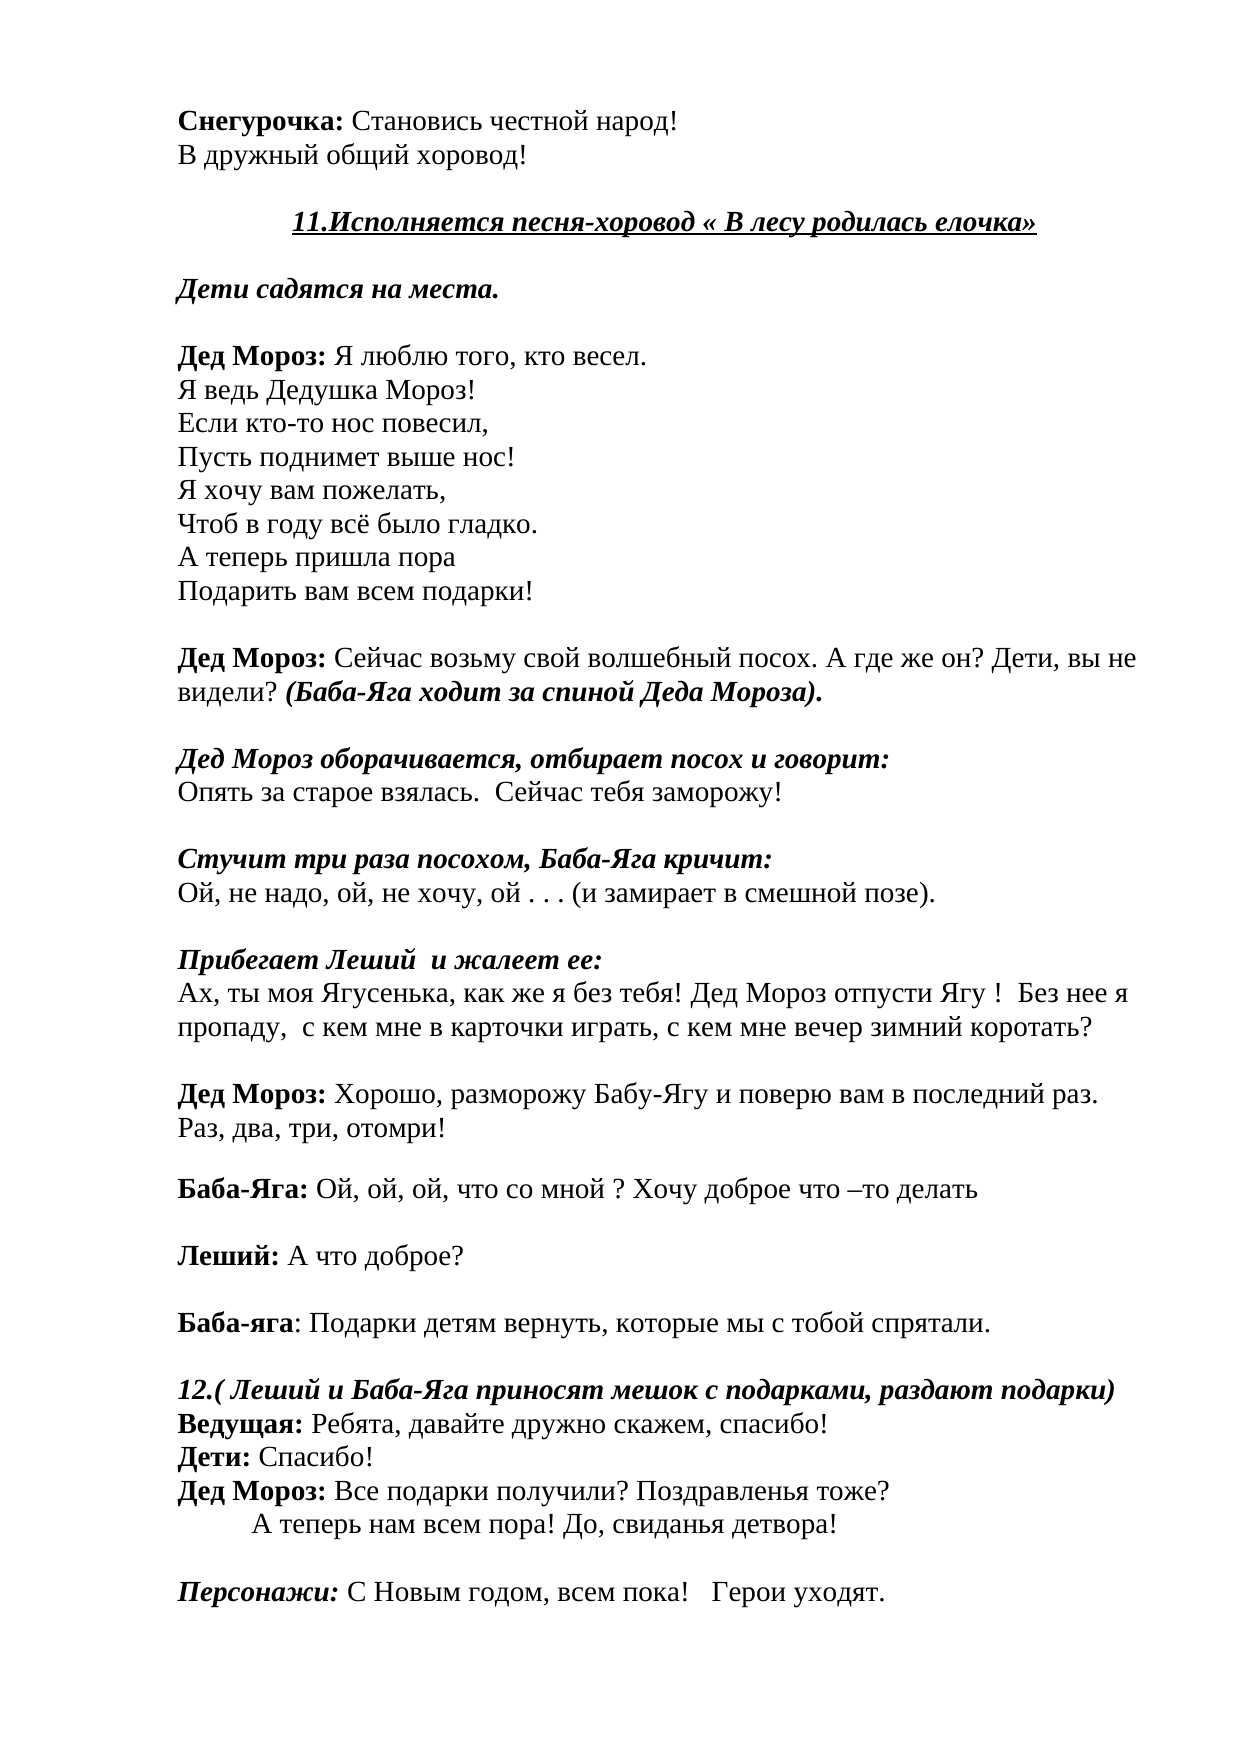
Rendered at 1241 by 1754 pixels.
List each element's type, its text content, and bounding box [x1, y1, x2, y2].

text Дети садятся на места. [177, 271, 1152, 305]
text Ведущая: Ребята, давайте дружно скажем, спасибо! [177, 1406, 1152, 1439]
text Если кто-то нос повесил, [177, 405, 1152, 439]
text Опять за старое взялась. Сейчас тебя заморожу! [177, 774, 1152, 808]
text А теперь нам всем пора! До, свиданья детвора! [177, 1507, 1152, 1540]
text А теперь пришла пора [177, 539, 1152, 573]
text Пусть поднимет выше нос! [177, 439, 1152, 472]
text Дети: Спасибо! [177, 1439, 1152, 1473]
text Персонажи: С Новым годом, всем пока! Герои уходят. [177, 1574, 1152, 1607]
text Прибегает Леший и жалеет ее: [177, 942, 1152, 976]
text В дружный общий хоровод! [177, 137, 1152, 171]
text Я хочу вам пожелать, [177, 472, 1152, 506]
text Дед Мороз: Сейчас возьму свой волшебный посох. А где же он? Дети, вы не видели? (Баба-Яга ходит за спиной Деда Мороза). [177, 640, 1152, 707]
text Дед Мороз: Я люблю того, кто весел. [177, 338, 1152, 372]
text Ах, ты моя Ягусенька, как же я без тебя! Дед Мороз отпусти Ягу ! Без нее я пропаду, с кем мне в карточки играть, с кем мне вечер зимний коротать? [177, 976, 1152, 1043]
text Я ведь Дедушка Мороз! [177, 372, 1152, 405]
text Подарить вам всем подарки! [177, 573, 1152, 607]
text 11.Исполняется песня-хоровод « В лесу родилась елочка» [177, 204, 1152, 238]
text Чтоб в году всё было гладко. [177, 506, 1152, 539]
text Баба-Яга: Ой, ой, ой, что со мной ? Хочу доброе что –то делать [177, 1171, 1152, 1205]
text Снегурочка: Становись честной народ! [177, 103, 1152, 137]
text Баба-яга: Подарки детям вернуть, которые мы с тобой спрятали. [177, 1305, 1152, 1339]
text Дед Мороз: Все подарки получили? Поздравленья тоже? [177, 1473, 1152, 1507]
text 12.( Леший и Баба-Яга приносят мешок с подарками, раздают подарки) [177, 1372, 1152, 1406]
text Дед Мороз оборачивается, отбирает посох и говорит: [177, 741, 1152, 774]
text Дед Мороз: Хорошо, разморожу Бабу-Ягу и поверю вам в последний раз. Раз, два, три, отомри! [177, 1076, 1152, 1143]
text Леший: А что доброе? [177, 1238, 1152, 1272]
text Стучит три раза посохом, Баба-Яга кричит: [177, 841, 1152, 875]
text Ой, не надо, ой, не хочу, ой . . . (и замирает в смешной позе). [177, 875, 1152, 908]
